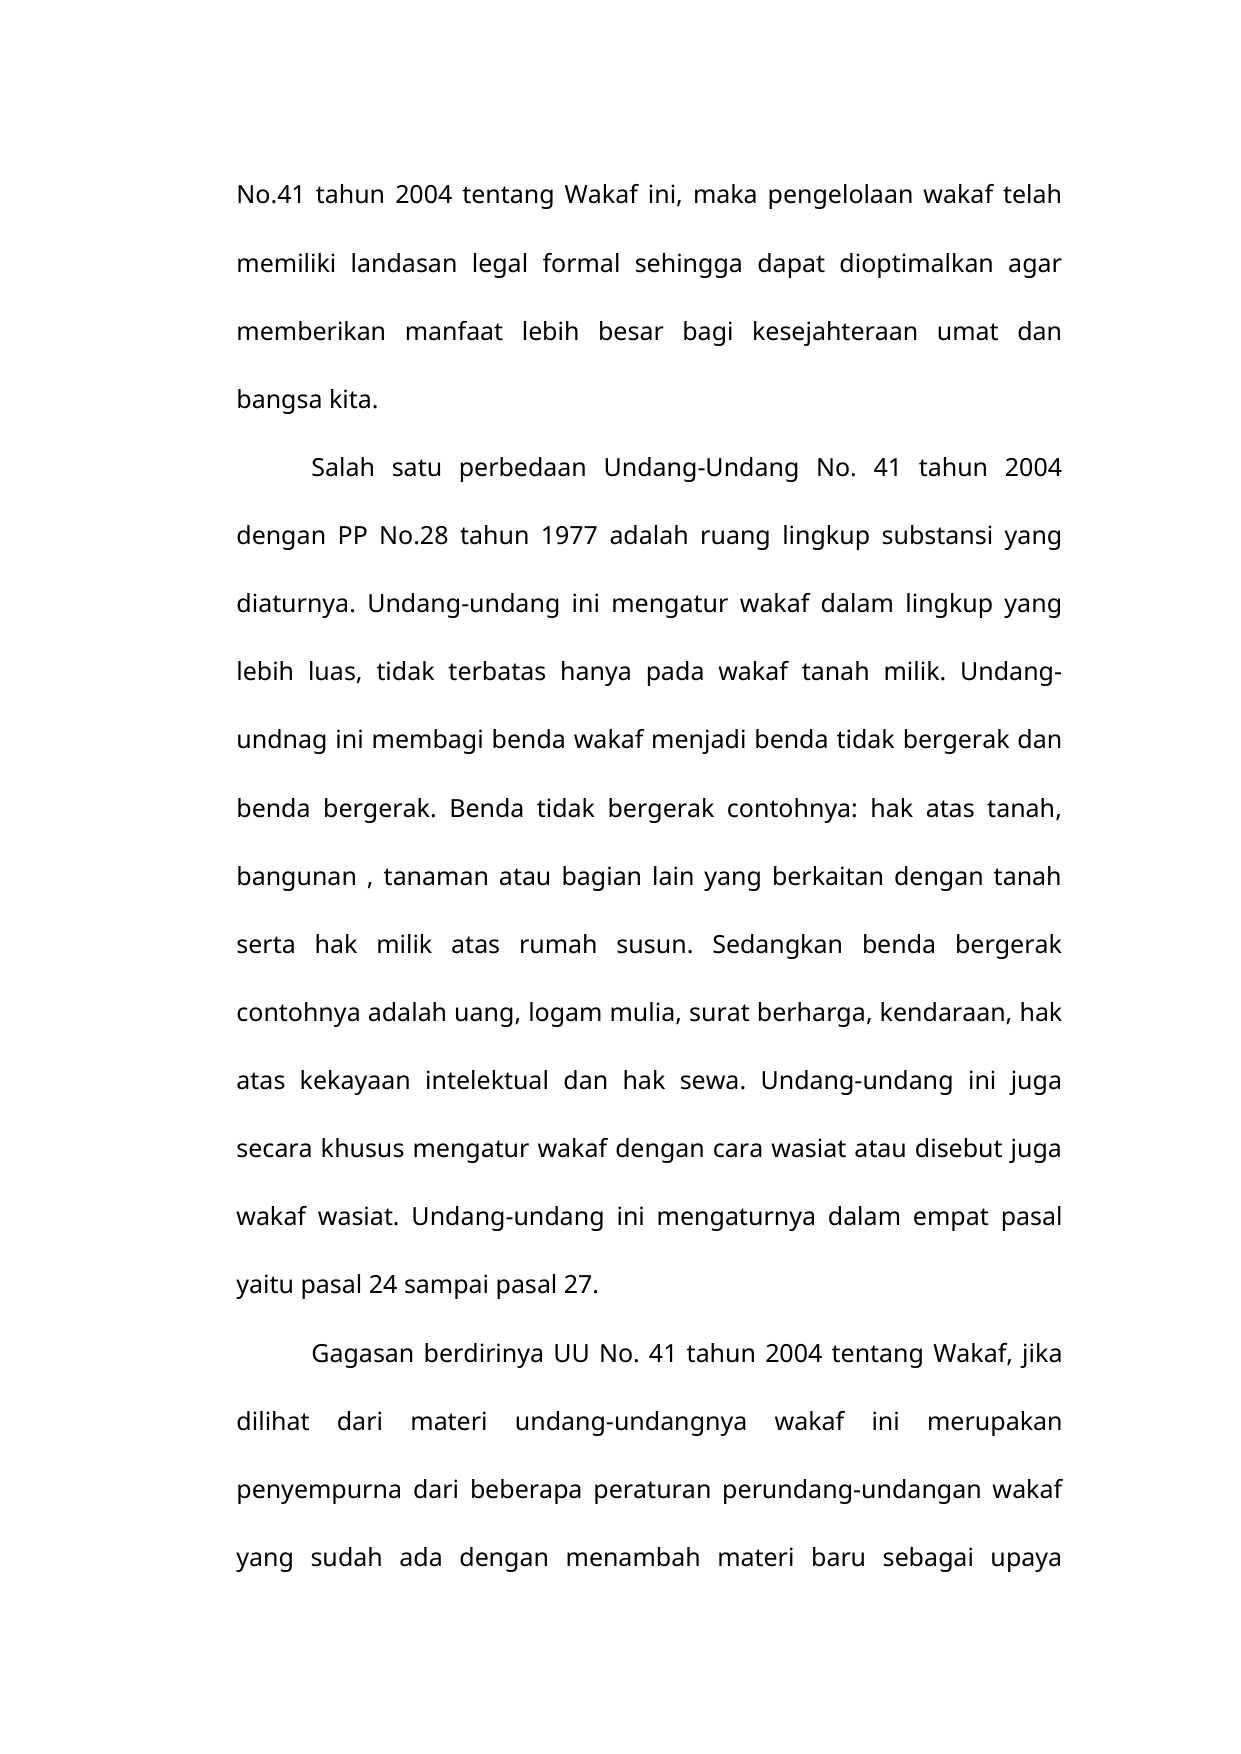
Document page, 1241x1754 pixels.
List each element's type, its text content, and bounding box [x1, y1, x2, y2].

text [236, 177, 1063, 416]
text Salah satu perbedaan Undang-Undang No. 41 tahun 2004 dengan PP No.28 tahun 1977 adalah ruang lingkup substansi yang diaturnya. Undang-undang ini mengatur wakaf dalam lingkup yang lebih luas, tidak terbatas hanya pada wakaf tanah milik. Undang-undnag ini membagi benda wakaf menjadi benda tidak bergerak dan benda bergerak. Benda tidak bergerak contohnya: hak atas tanah, bangunan , tanaman atau bagian lain yang berkaitan dengan tanah serta hak milik atas rumah susun. Sedangkan benda bergerak contohnya adalah uang, logam mulia, surat berharga, kendaraan, hak atas kekayaan intelektual dan hak sewa. Undang-undang ini juga secara khusus mengatur wakaf dengan cara wasiat atau disebut juga wakaf wasiat. Undang-undang ini mengaturnya dalam empat pasal yaitu pasal 24 sampai pasal 27. [236, 450, 1063, 1301]
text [236, 1335, 1063, 1574]
